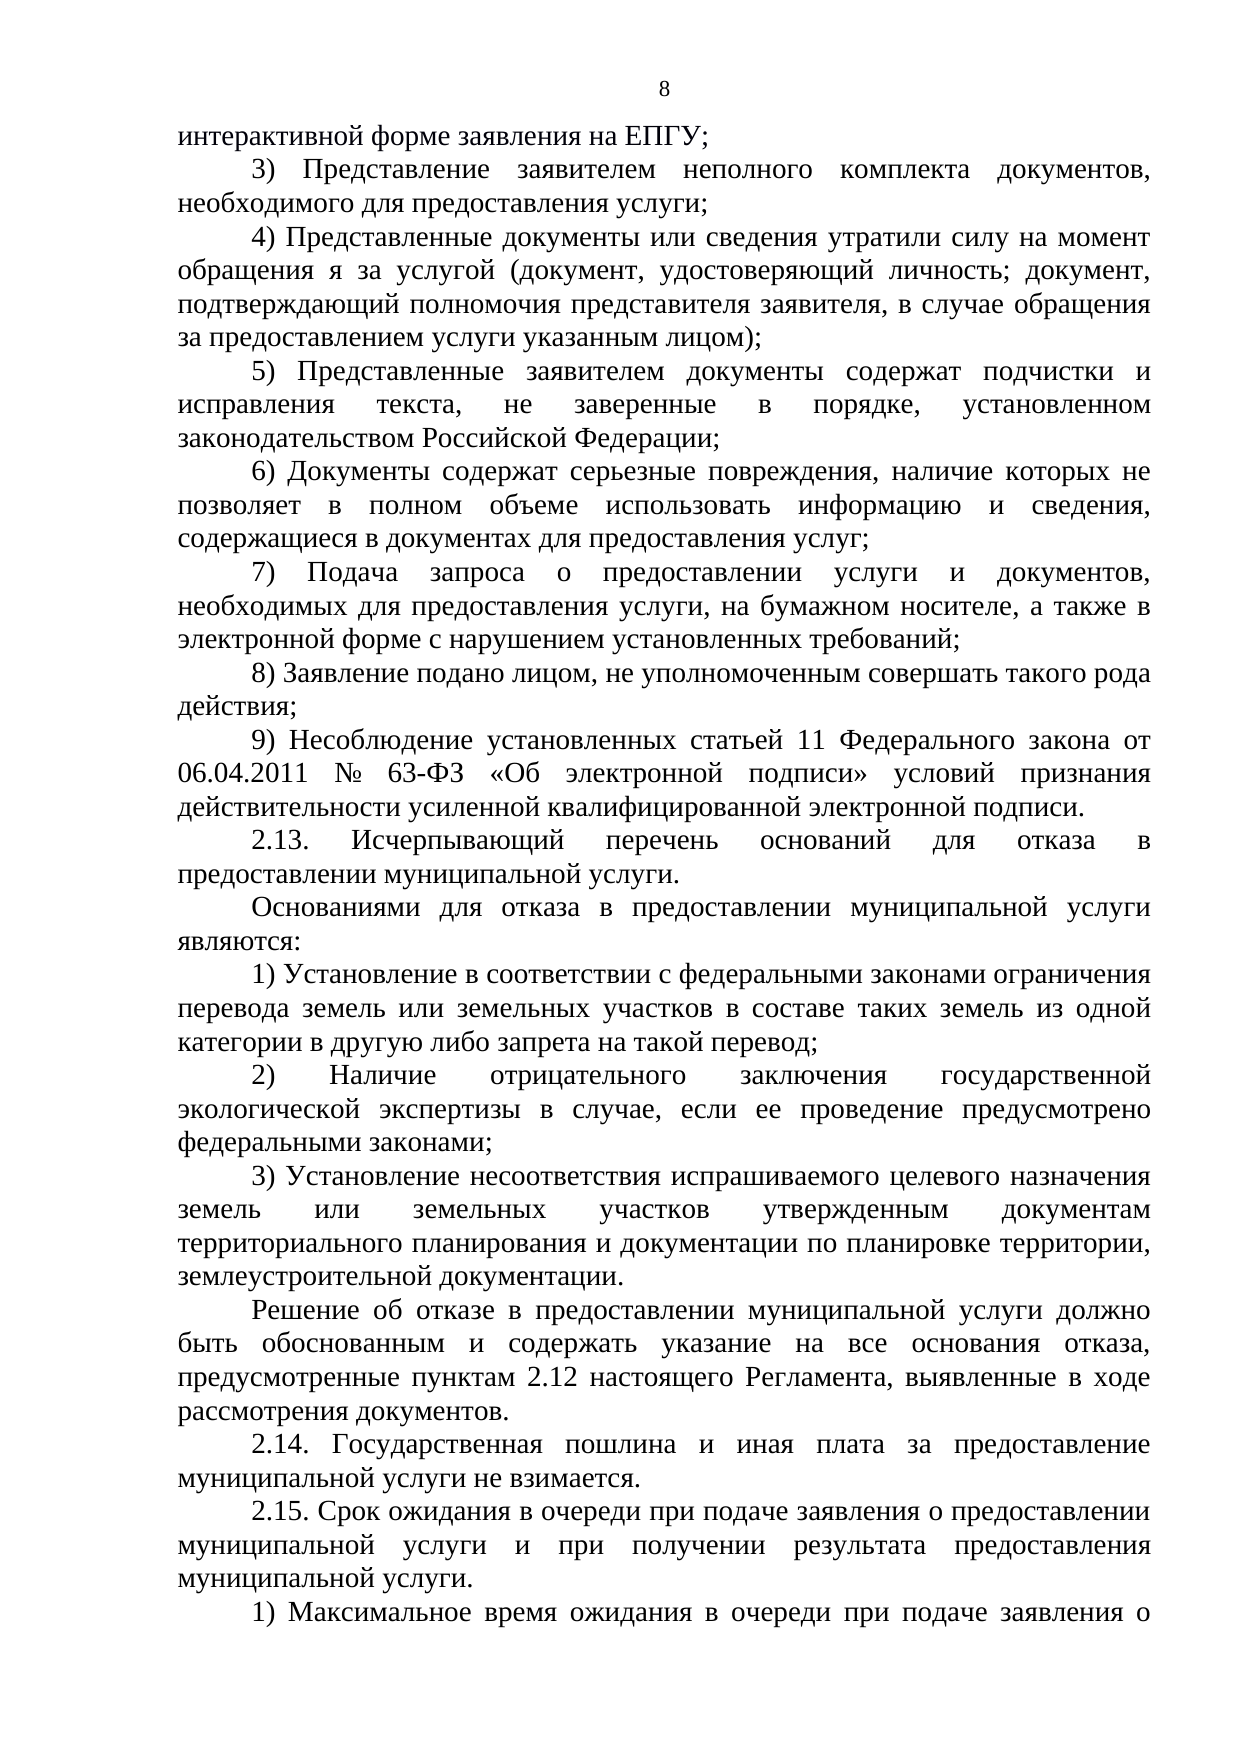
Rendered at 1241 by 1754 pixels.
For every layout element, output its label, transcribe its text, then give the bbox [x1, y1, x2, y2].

text Основаниями для отказа в предоставлении муниципальной услуги являются: [177, 889, 1152, 957]
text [177, 118, 1152, 152]
text 2.14. Государственная пошлина и иная плата за предоставление муниципальной услуги не взимается. [177, 1426, 1152, 1493]
text 6) Документы содержат серьезные повреждения, наличие которых не позволяет в полном объеме использовать информацию и сведения, содержащиеся в документах для предоставления услуг; [177, 453, 1152, 554]
text 9) Несоблюдение установленных статьей 11 Федерального закона от 06.04.2011 № 63-ФЗ «Об электронной подписи» условий признания действительности усиленной квалифицированной электронной подписи. [177, 722, 1152, 822]
text 5) Представленные заявителем документы содержат подчистки и исправления текста, не заверенные в порядке, установленном законодательством Российской Федерации; [177, 353, 1152, 453]
text 8) Заявление подано лицом, не уполномоченным совершать такого рода действия; [177, 655, 1152, 722]
text 3) Представление заявителем неполного комплекта документов, необходимого для предоставления услуги; [177, 152, 1152, 219]
text 7) Подача запроса о предоставлении услуги и документов, необходимых для предоставления услуги, на бумажном носителе, а также в электронной форме с нарушением установленных требований; [177, 554, 1152, 655]
text Решение об отказе в предоставлении муниципальной услуги должно быть обоснованным и содержать указание на все основания отказа, предусмотренные пунктам 2.12 настоящего Регламента, выявленные в ходе рассмотрения документов. [177, 1292, 1152, 1426]
text 3) Установление несоответствия испрашиваемого целевого назначения земель или земельных участков утвержденным документам территориального планирования и документации по планировке территории, землеустроительной документации. [177, 1158, 1152, 1292]
text 2) Наличие отрицательного заключения государственной экологической экспертизы в случае, если ее проведение предусмотрено федеральными законами; [177, 1057, 1152, 1158]
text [177, 1594, 1152, 1627]
text 1) Установление в соответствии с федеральными законами ограничения перевода земель или земельных участков в составе таких земель из одной категории в другую либо запрета на такой перевод; [177, 957, 1152, 1057]
text 4) Представленные документы или сведения утратили силу на момент обращения я за услугой (документ, удостоверяющий личность; документ, подтверждающий полномочия представителя заявителя, в случае обращения за предоставлением услуги указанным лицом); [177, 219, 1152, 353]
text 2.13. Исчерпывающий перечень оснований для отказа в предоставлении муниципальной услуги. [177, 822, 1152, 889]
text 2.15. Срок ожидания в очереди при подаче заявления о предоставлении муниципальной услуги и при получении результата предоставления муниципальной услуги. [177, 1493, 1152, 1594]
